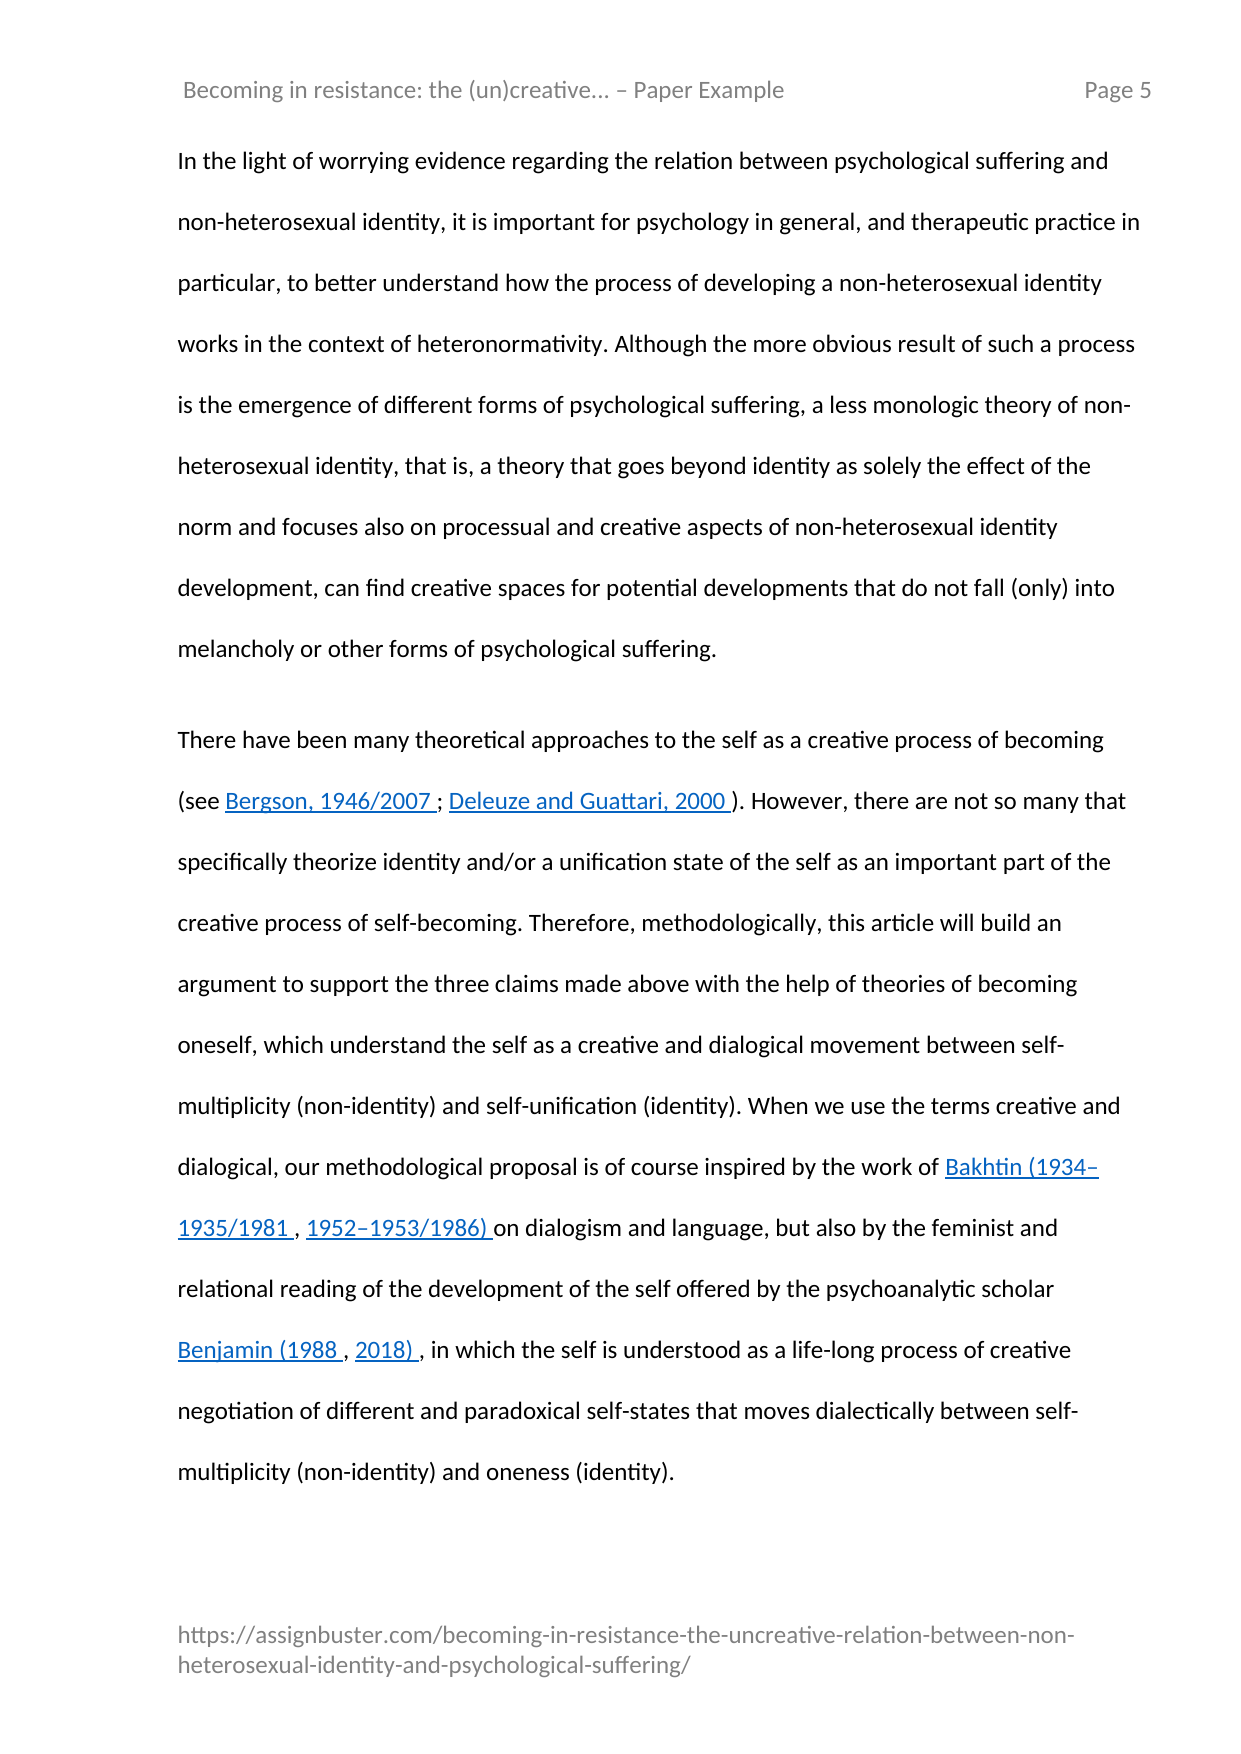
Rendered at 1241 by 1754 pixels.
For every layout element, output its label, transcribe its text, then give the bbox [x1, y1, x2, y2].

text There have been many theoretical approaches to the self as a creative process of becoming (see Bergson, 1946/2007 ; Deleuze and Guattari, 2000 ). However, there are not so many that specifically theorize identity and/or a unification state of the self as an important part of the creative process of self-becoming. Therefore, methodologically, this article will build an argument to support the three claims made above with the help of theories of becoming oneself, which understand the self as a creative and dialogical movement between self-multiplicity (non-identity) and self-unification (identity). When we use the terms creative and dialogical, our methodological proposal is of course inspired by the work of Bakhtin (1934–1935/1981 , 1952–1953/1986) on dialogism and language, but also by the feminist and relational reading of the development of the self offered by the psychoanalytic scholar Benjamin (1988 , 2018) , in which the self is understood as a life-long process of creative negotiation of different and paradoxical self-states that moves dialectically between self-multiplicity (non-identity) and oneness (identity). [177, 724, 1152, 1487]
text In the light of worrying evidence regarding the relation between psychological suffering and non-heterosexual identity, it is important for psychology in general, and therapeutic practice in particular, to better understand how the process of developing a non-heterosexual identity works in the context of heteronormativity. Although the more obvious result of such a process is the emergence of different forms of psychological suffering, a less monologic theory of non-heterosexual identity, that is, a theory that goes beyond identity as solely the effect of the norm and focuses also on processual and creative aspects of non-heterosexual identity development, can find creative spaces for potential developments that do not fall (only) into melancholy or other forms of psychological suffering. [177, 145, 1152, 664]
